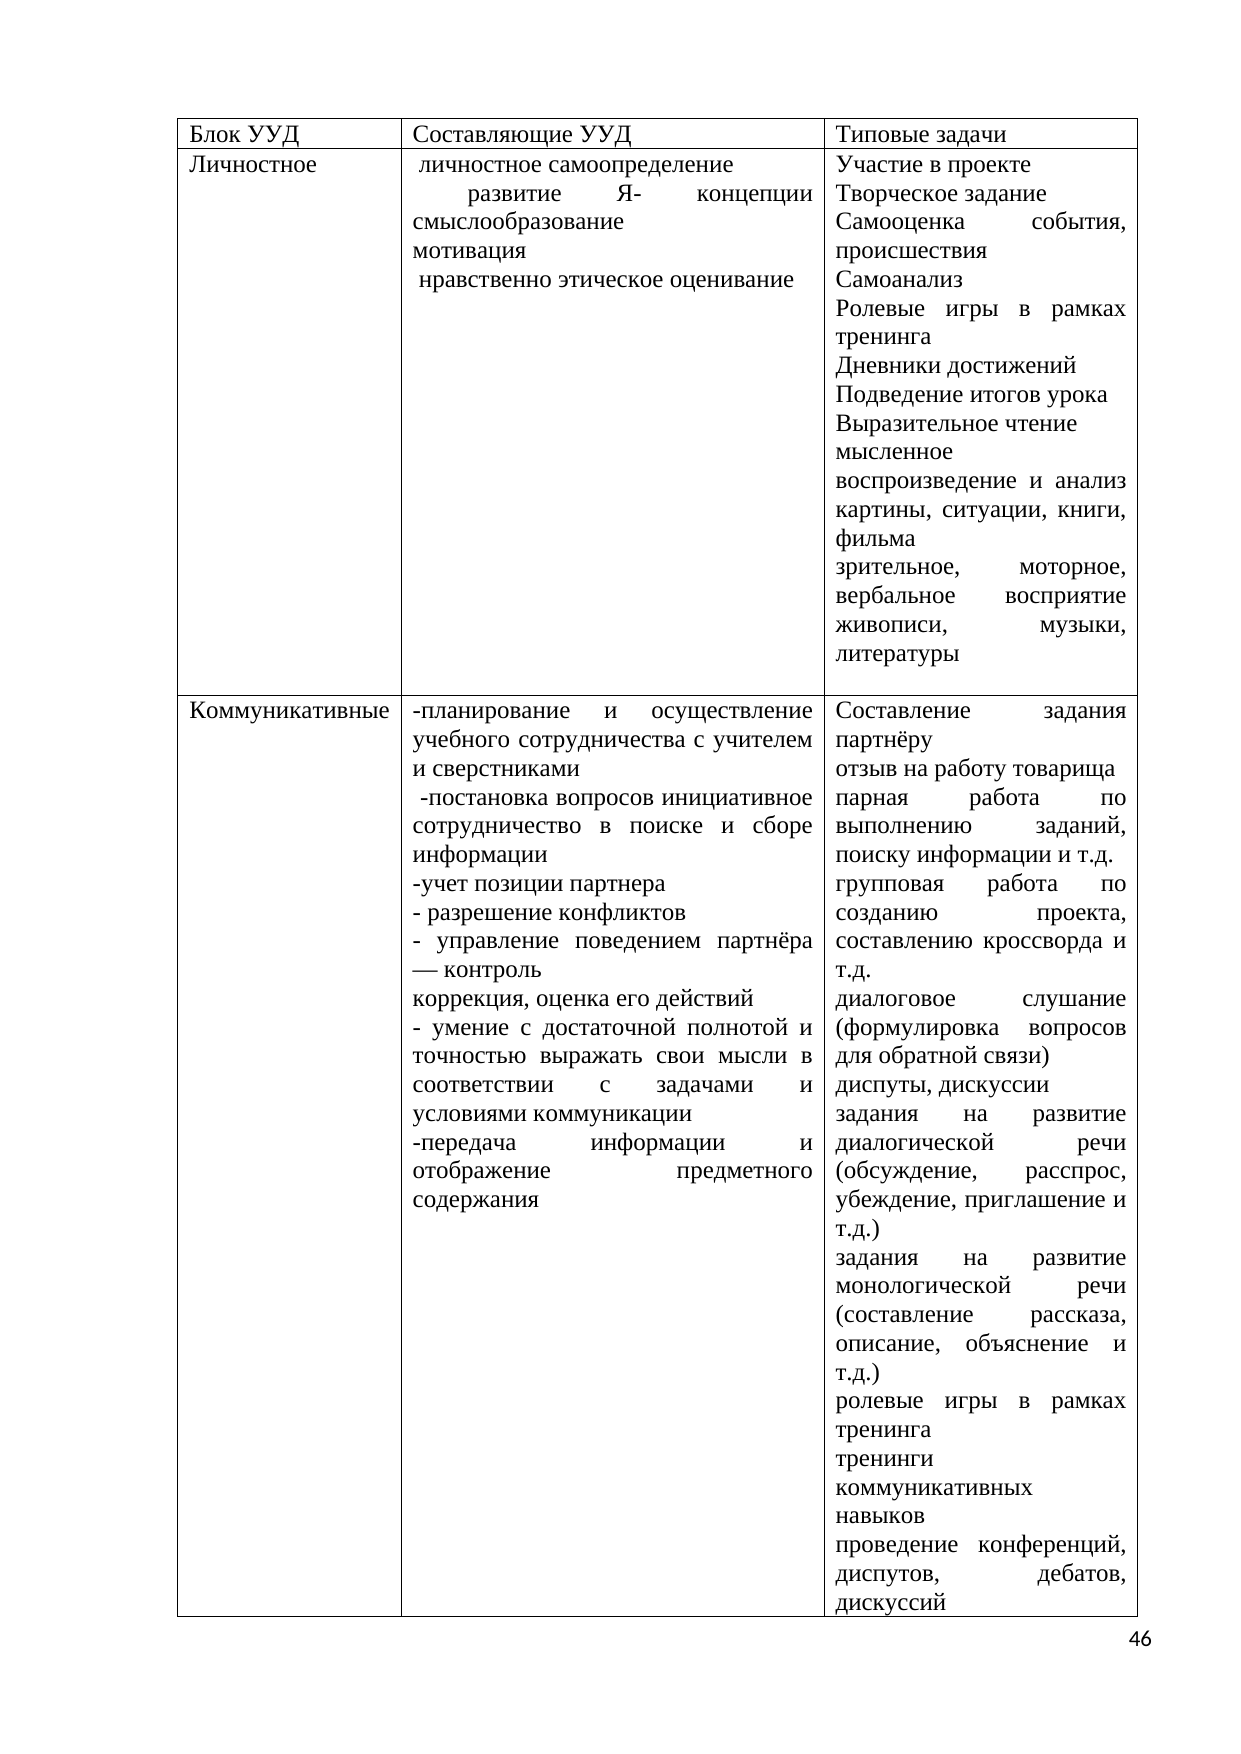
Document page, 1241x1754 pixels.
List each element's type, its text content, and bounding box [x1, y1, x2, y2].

table_cell Коммуникативные [178, 696, 401, 1616]
table_cell Участие в проекте Творческое задание Самооценка события, происшествия Самоанализ Ролевые игры в рамках тренинга Дневники достижений Подведение итогов урока Выразительное чтение мысленное воспроизведение и анализ картины, ситуации, книги, фильма зрительное, моторное, вербальное восприятие живописи, музыки, литературы [825, 149, 1137, 694]
table_header Составляющие УУД [402, 119, 824, 148]
table_cell личностное самоопределение развитие Я- концепции смыслообразование мотивация нравственно этическое оценивание [402, 149, 824, 694]
table_header Блок УУД [178, 119, 401, 148]
table_cell Личностное [178, 149, 401, 694]
table_header Типовые задачи [825, 119, 1137, 148]
table_cell Составление задания партнёру отзыв на работу товарища парная работа по выполнению заданий, поиску информации и т.д. групповая работа по созданию проекта, составлению кроссворда и т.д. диалоговое слушание (формулировка вопросов для обратной связи) диспуты, дискуссии задания на развитие диалогической речи (обсуждение, расспрос, убеждение, приглашение и т.д.) задания на развитие монологической речи (составление рассказа, описание, объяснение и т.д.) ролевые игры в рамках тренинга тренинги коммуникативных навыков проведение конференций, диспутов, дебатов, дискуссий [825, 696, 1137, 1616]
table_cell -планирование и осуществление учебного сотрудничества с учителем и сверстниками -постановка вопросов инициативное сотрудничество в поиске и сборе информации -учет позиции партнера - разрешение конфликтов - управление поведением партнёра — контроль коррекция, оценка его действий - умение с достаточной полнотой и точностью выражать свои мысли в соответствии с задачами и условиями коммуникации -передача информации и отображение предметного содержания [402, 696, 824, 1616]
